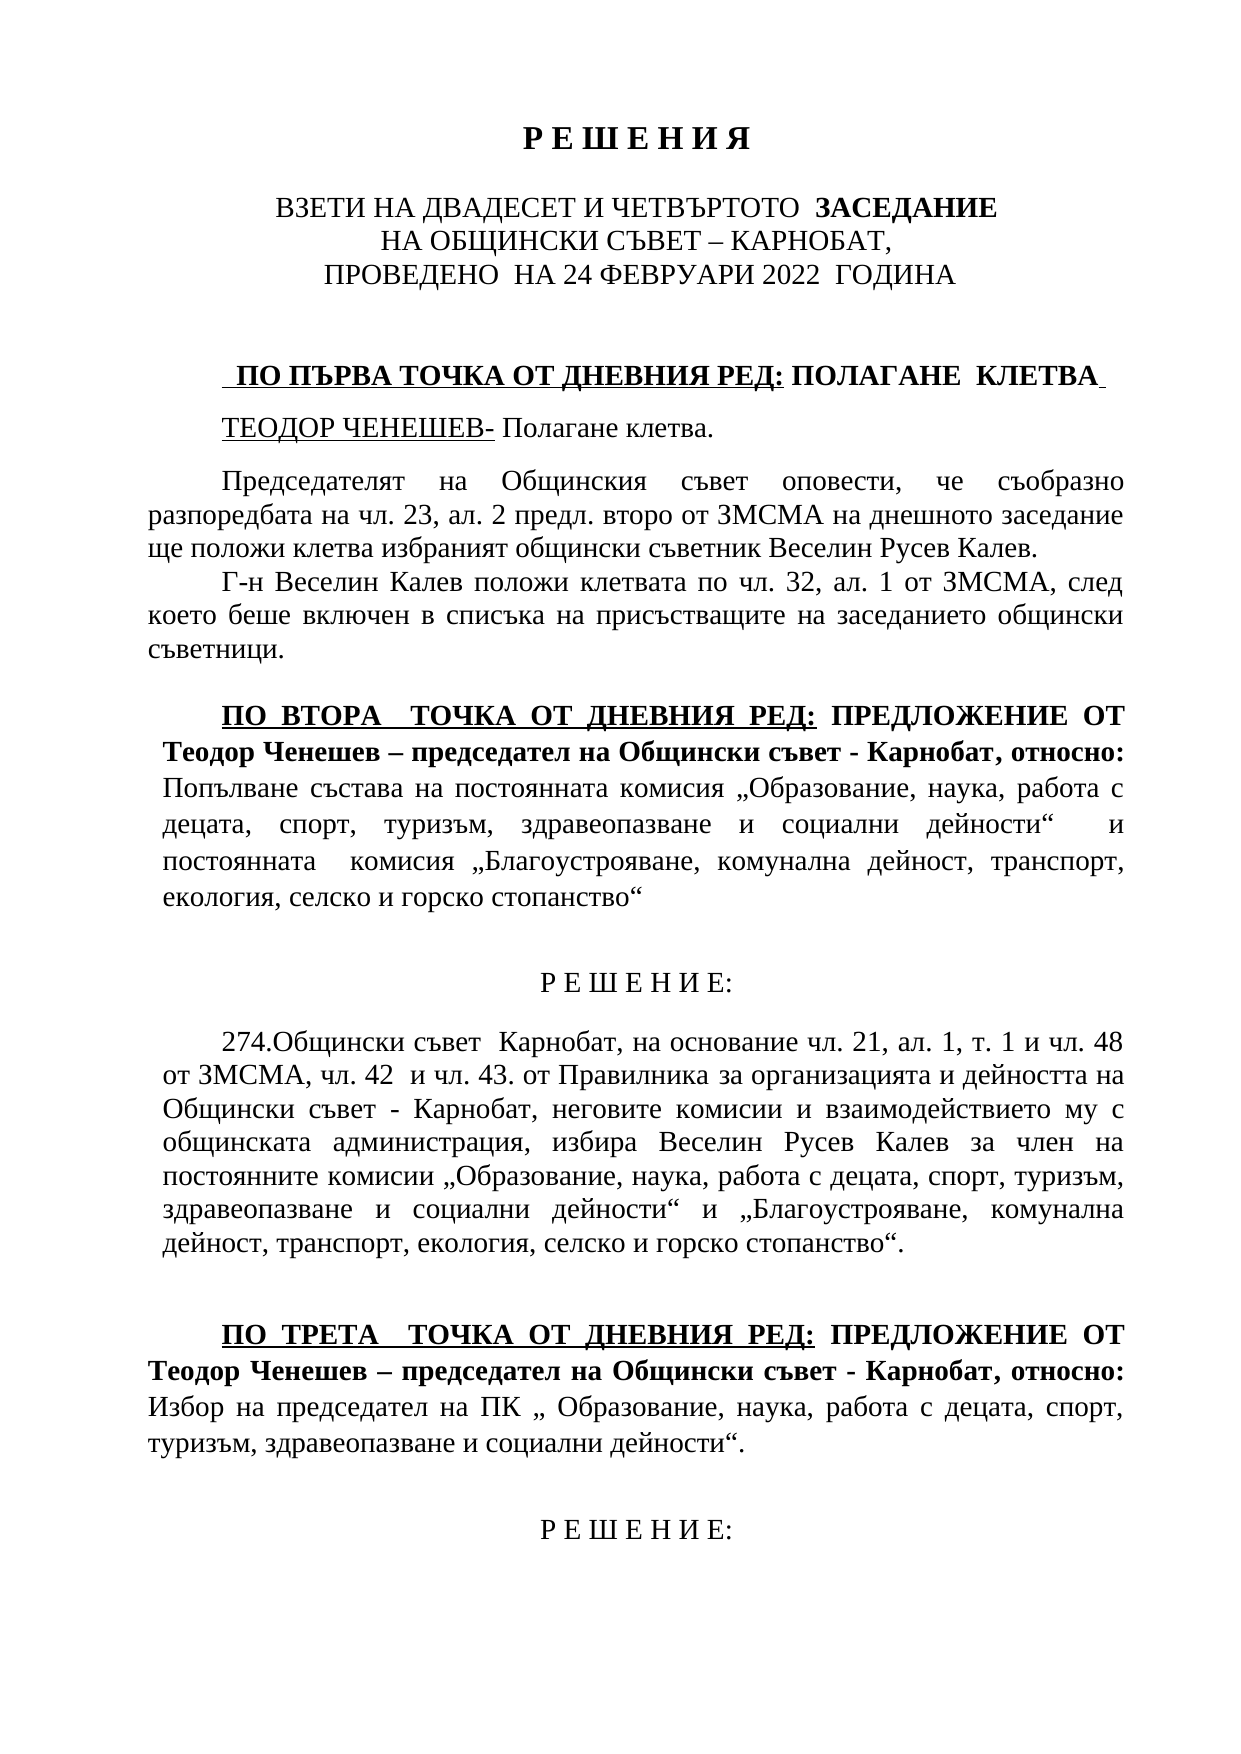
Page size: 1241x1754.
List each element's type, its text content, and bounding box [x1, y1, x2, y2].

text ПО ТРЕТА ТОЧКА ОТ ДНЕВНИЯ РЕД: ПРЕДЛОЖЕНИЕ ОТ Теодор Ченешев – председател на Общински съвет - Карнобат, относно: Избор на председател на ПК „ Образование, наука, работа с децата, спорт, туризъм, здравеопазване и социални дейности“. [148, 1317, 1125, 1459]
text 274.Общински съвет Карнобат, на основание чл. 21, ал. 1, т. 1 и чл. 48 от ЗМСМА, чл. 42 и чл. 43. от Правилника за организацията и дейността на Общински съвет - Карнобат, неговите комисии и взаимодействието му с общинската администрация, избира Веселин Русев Калев за член на постоянните комисии „Образование, наука, работа с децата, спорт, туризъм, здравеопазване и социални дейности“ и „Благоустрояване, комунална дейност, транспорт, екология, селско и горско стопанство“. [162, 1024, 1125, 1258]
text ТЕОДОР ЧЕНЕШЕВ- Полагане клетва. [148, 411, 1125, 444]
text Председателят на Общинския съвет оповести, че съобразно разпоредбата на чл. 23, ал. 2 предл. второ от ЗМСМА на днешното заседание ще положи клетва избраният общински съветник Веселин Русев Калев. [148, 463, 1125, 564]
text ПРОВЕДЕНО НА 24 ФЕВРУАРИ 2022 ГОДИНА [148, 257, 1125, 291]
text Р Е Ш Е Н И Е: [148, 965, 1125, 999]
text ПО ВТОРА ТОЧКА ОТ ДНЕВНИЯ РЕД: ПРЕДЛОЖЕНИЕ ОТ Теодор Ченешев – председател на Общински съвет - Карнобат, относно: Попълване състава на постоянната комисия „Образование, наука, работа с децата, спорт, туризъм, здравеопазване и социални дейности“ и постоянната комисия „Благоустрояване, комунална дейност, транспорт, екология, селско и горско стопанство“ [162, 698, 1125, 912]
title Р Е Ш Е Н И Я [148, 118, 1125, 156]
text ВЗЕТИ НА ДВАДЕСЕТ И ЧЕТВЪРТОТО ЗАСЕДАНИЕ [148, 190, 1125, 223]
text НА ОБЩИНСКИ СЪВЕТ – КАРНОБАТ, [148, 223, 1125, 257]
text Р Е Ш Е Н И Е: [148, 1512, 1125, 1545]
text ПО ПЪРВА ТОЧКА ОТ ДНЕВНИЯ РЕД: ПОЛАГАНЕ КЛЕТВА [148, 358, 1125, 391]
text Г-н Веселин Калев положи клетвата по чл. 32, ал. 1 от ЗМСМА, след което беше включен в списъка на присъстващите на заседанието общински съветници. [148, 564, 1125, 664]
